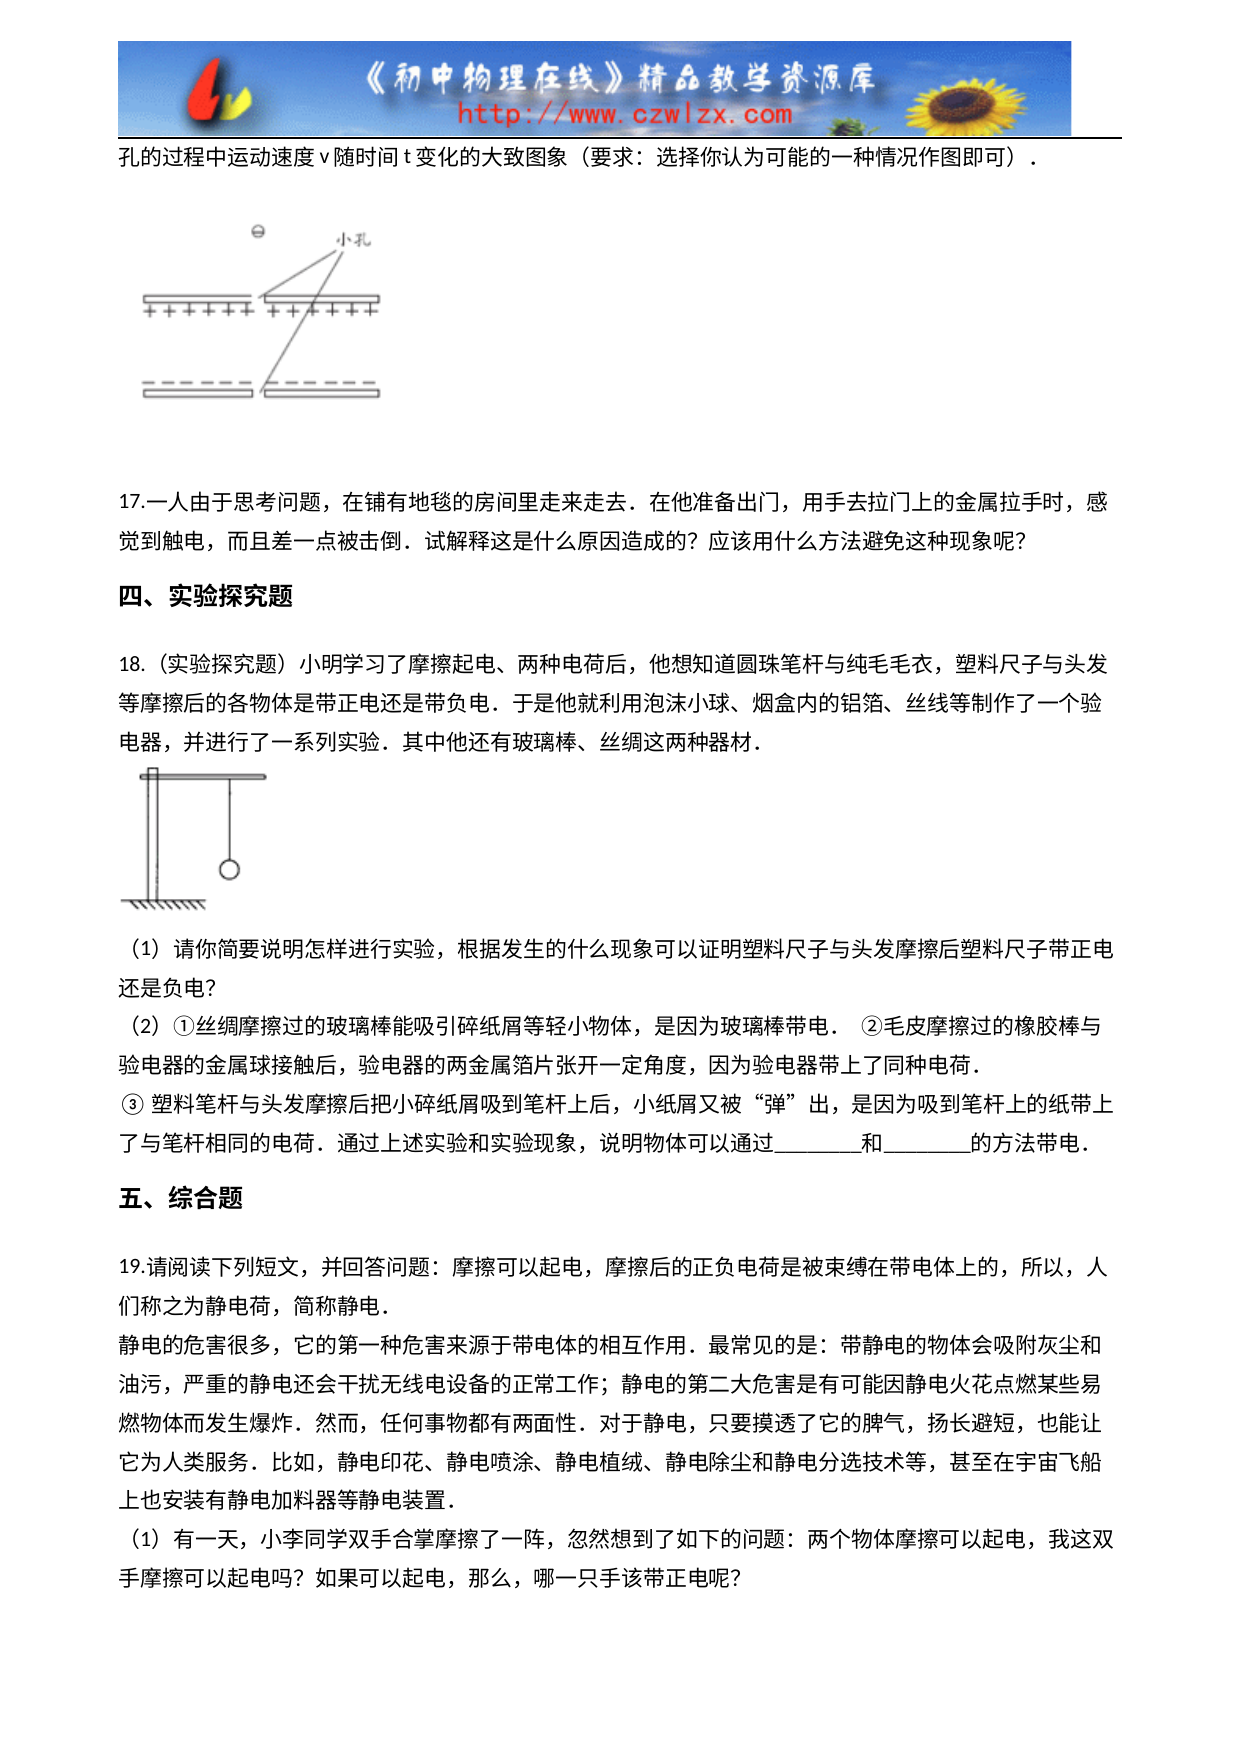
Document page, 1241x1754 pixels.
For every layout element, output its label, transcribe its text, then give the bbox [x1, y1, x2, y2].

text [118, 140, 1122, 445]
text 19.请阅读下列短文，并回答问题：摩擦可以起电，摩擦后的正负电荷是被束缚在带电体上的，所以，人们称之为静电荷，简称静电． 静电的危害很多，它的第一种危害来源于带电体的相互作用．最常见的是：带静电的物体会吸附灰尘和油污，严重的静电还会干扰无线电设备的正常工作；静电的第二大危害是有可能因静电火花点燃某些易燃物体而发生爆炸．然而，任何事物都有两面性．对于静电，只要摸透了它的脾气，扬长避短，也能让它为人类服务．比如，静电印花、静电喷涂、静电植绒、静电除尘和静电分选技术等，甚至在宇宙飞船上也安装有静电加料器等静电装置． [118, 1249, 1122, 1516]
text 18.（实验探究题）小明学习了摩擦起电、两种电荷后，他想知道圆珠笔杆与纯毛毛衣，塑料尺子与头发等摩擦后的各物体是带正电还是带负电．于是他就利用泡沫小球、烟盒内的铝箔、丝线等制作了一个验电器，并进行了一系列实验．其中他还有玻璃棒、丝绸这两种器材． [118, 647, 1122, 757]
picture [118, 41, 1072, 136]
picture [118, 763, 270, 920]
text 五、综合题 [118, 1164, 1122, 1229]
text （1）有一天，小李同学双手合掌摩擦了一阵，忽然想到了如下的问题：两个物体摩擦可以起电，我这双手摩擦可以起电吗？如果可以起电，那么，哪一只手该带正电呢？ [118, 1522, 1122, 1593]
text （1）请你简要说明怎样进行实验，根据发生的什么现象可以证明塑料尺子与头发摩擦后塑料尺子带正电还是负电？ [118, 931, 1122, 1003]
text 17.一人由于思考问题，在铺有地毯的房间里走来走去．在他准备出门，用手去拉门上的金属拉手时，感觉到触电，而且差一点被击倒．试解释这是什么原因造成的？应该用什么方法避免这种现象呢？ [118, 484, 1122, 556]
picture [118, 217, 431, 409]
text 四、实验探究题 [118, 562, 1122, 627]
text （2）①丝绸摩擦过的玻璃棒能吸引碎纸屑等轻小物体，是因为玻璃棒带电． ②毛皮摩擦过的橡胶棒与验电器的金属球接触后，验电器的两金属箔片张开一定角度，因为验电器带上了同种电荷． ③塑料笔杆与头发摩擦后把小碎纸屑吸到笔杆上后，小纸屑又被“弹”出，是因为吸到笔杆上的纸带上了与笔杆相同的电荷．通过上述实验和实验现象，说明物体可以通过________和________的方法带电． [118, 1009, 1122, 1158]
